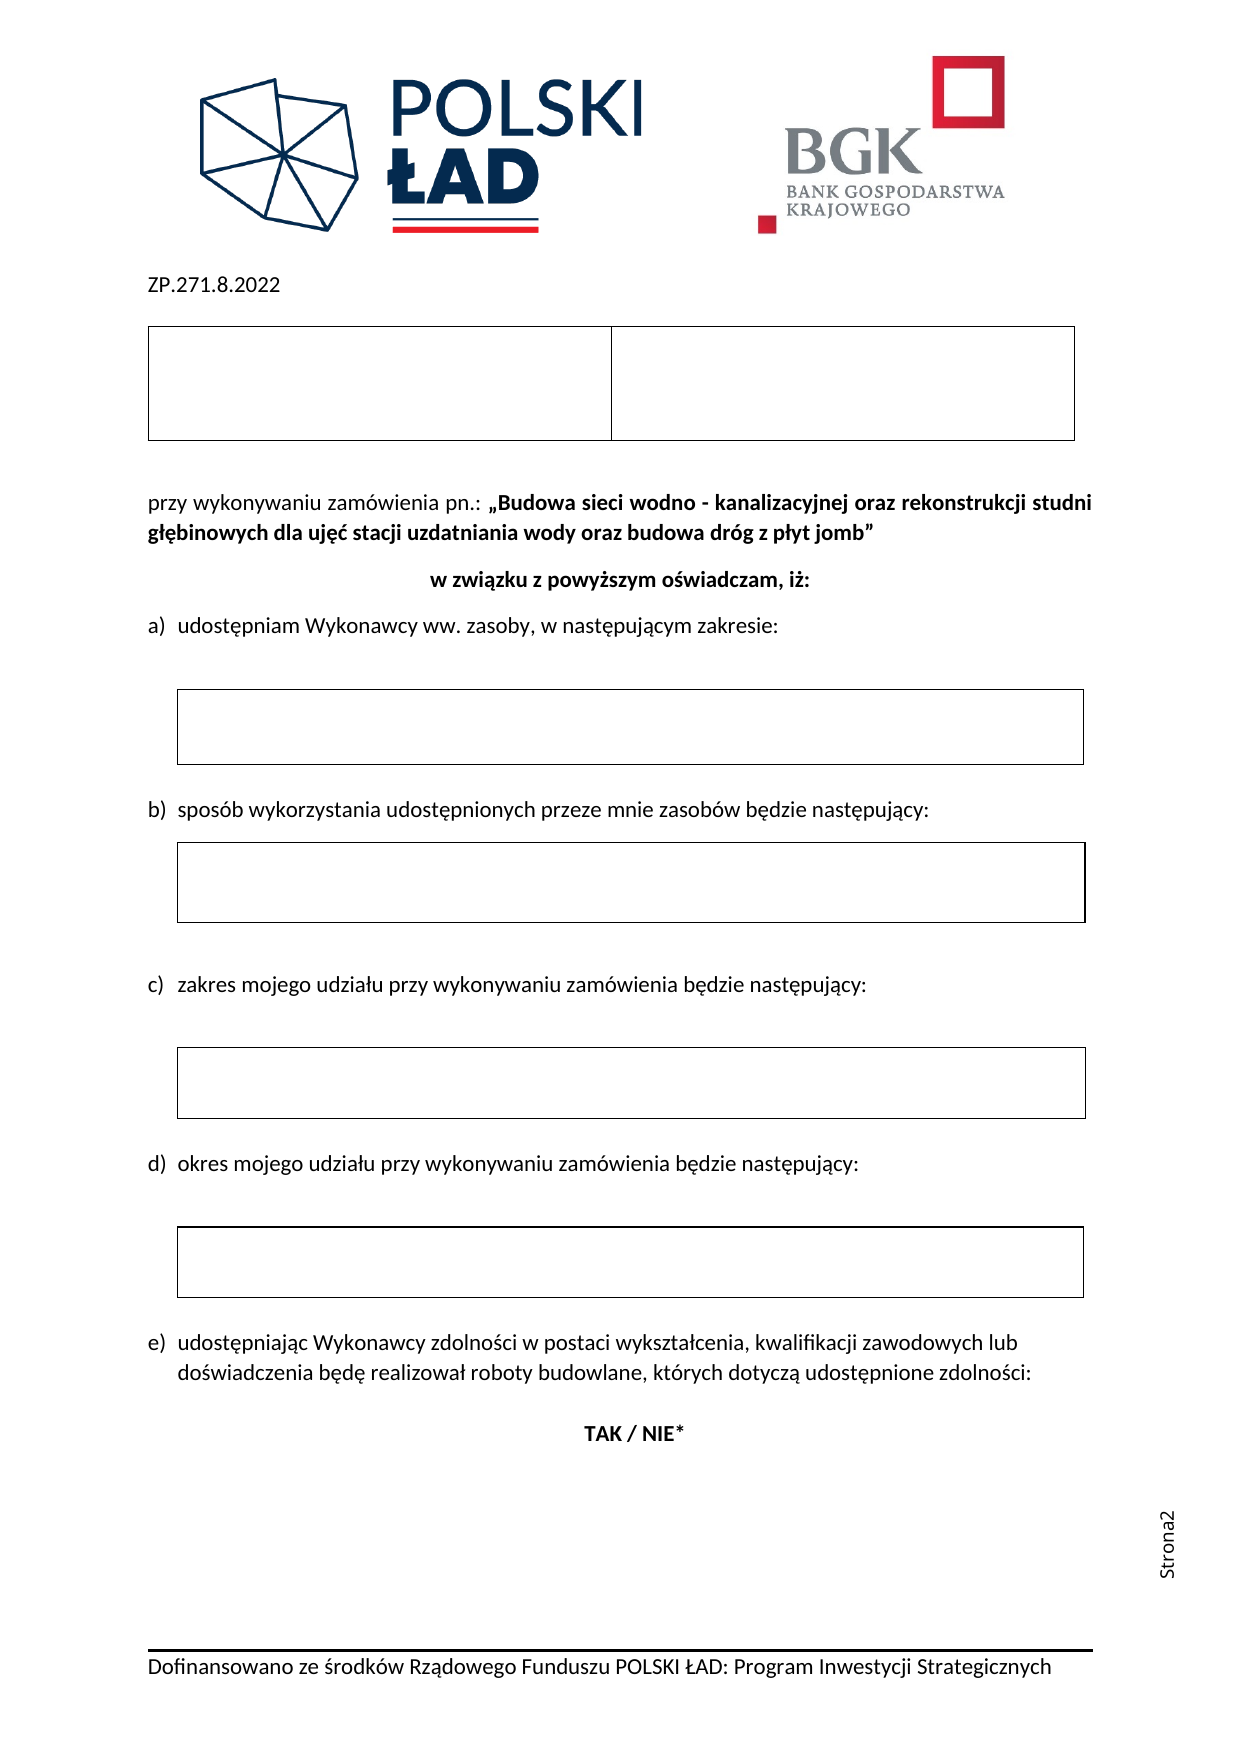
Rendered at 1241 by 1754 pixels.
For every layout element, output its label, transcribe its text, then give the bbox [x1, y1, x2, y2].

table_cell [612, 327, 1074, 440]
list okres mojego udziału przy wykonywaniu zamówienia będzie następujący: [148, 1149, 1093, 1177]
list sposób wykorzystania udostępnionych przeze mnie zasobów będzie następujący: [148, 795, 1093, 823]
table_header [178, 1048, 1085, 1118]
picture [200, 78, 642, 233]
text w związku z powyższym oświadczam, iż: [148, 565, 1093, 593]
table_cell [149, 327, 611, 440]
list udostępniam Wykonawcy ww. zasoby, w następującym zakresie: [148, 612, 1093, 640]
table_header [178, 843, 1084, 922]
list zakres mojego udziału przy wykonywaniu zamówienia będzie następujący: [148, 970, 1093, 998]
picture [740, 38, 1019, 249]
list TAK / NIE* [177, 1419, 1093, 1447]
table_header [178, 690, 1083, 764]
table_header [178, 1228, 1083, 1297]
list udostępniając Wykonawcy zdolności w postaci wykształcenia, kwalifikacji zawodowych lub doświadczenia będę realizował roboty budowlane, których dotyczą udostępnione zdolności: [148, 1328, 1093, 1387]
text przy wykonywaniu zamówienia pn.: „Budowa sieci wodno - kanalizacyjnej oraz rekonstrukcji studni głębinowych dla ujęć stacji uzdatniania wody oraz budowa dróg z płyt jomb” [148, 488, 1093, 546]
